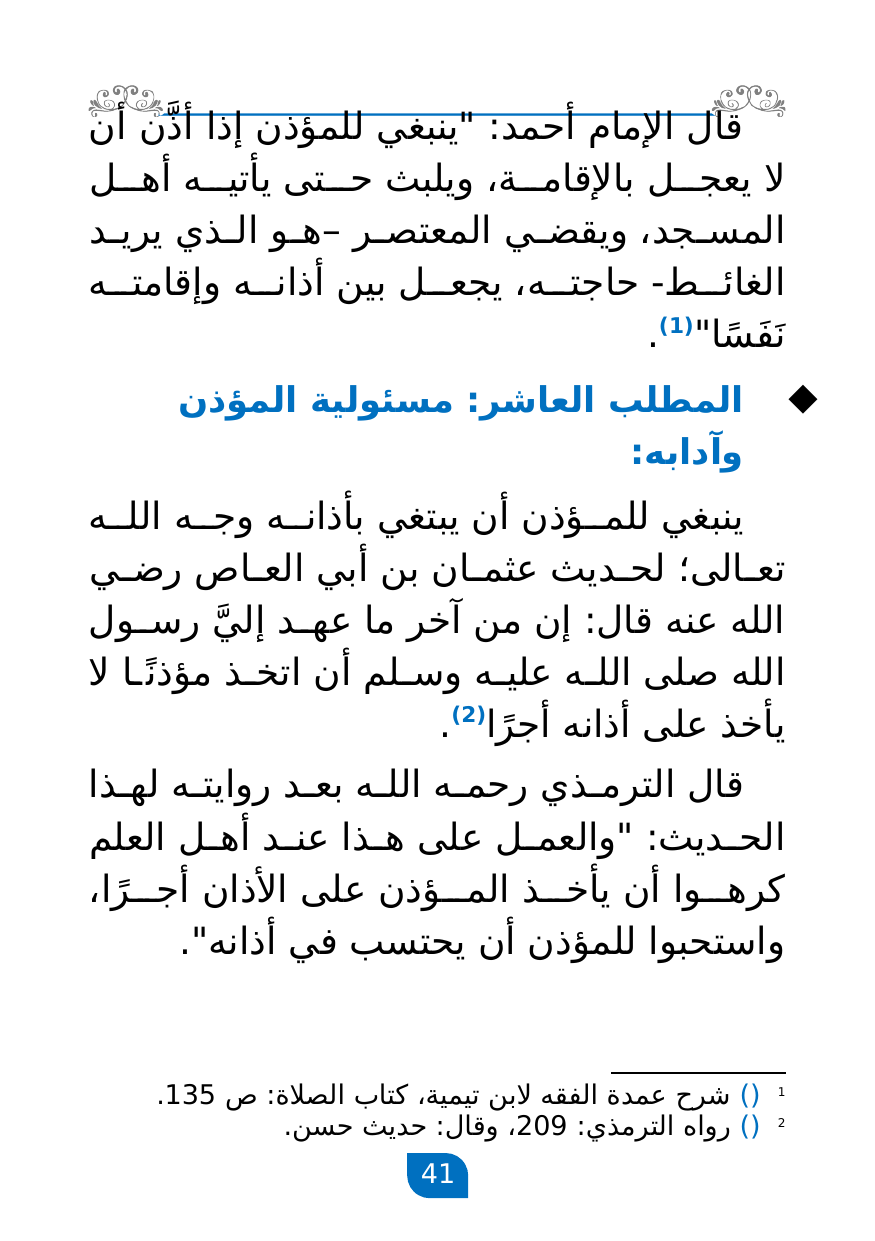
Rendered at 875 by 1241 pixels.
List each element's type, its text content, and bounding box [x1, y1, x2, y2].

text قال الإمام أحمد: "ينبغي للمؤذن إذا أذَّن أن لا يعجل بالإقامة، ويلبث حتى يأتيه أهل المسجد، ويقضي المعتصر –هو الذي يريد الغائط- حاجته، يجعل بين أذانه وإقامته نَفَسًا"(). [89, 98, 785, 358]
text قال الترمذي رحمه الله بعد روايته لهذا الحديث: "والعمل على هذا عند أهل العلم كرهوا أن يأخذ المؤذن على الأذان أجرًا، واستحبوا للمؤذن أن يحتسب في أذانه". [89, 756, 785, 964]
picture [88, 74, 786, 117]
text ينبغي للمؤذن أن يبتغي بأذانه وجه الله تعالى؛ لحديث عثمان بن أبي العاص رضي الله عنه قال: إن من آخر ما عهد إليَّ رسول الله صلى الله عليه وسلم أن اتخذ مؤذنًا لا يأخذ على أذانه أجرًا(). [89, 487, 785, 748]
text المطلب العاشر: مسئولية المؤذن وآدابه: [89, 371, 785, 475]
